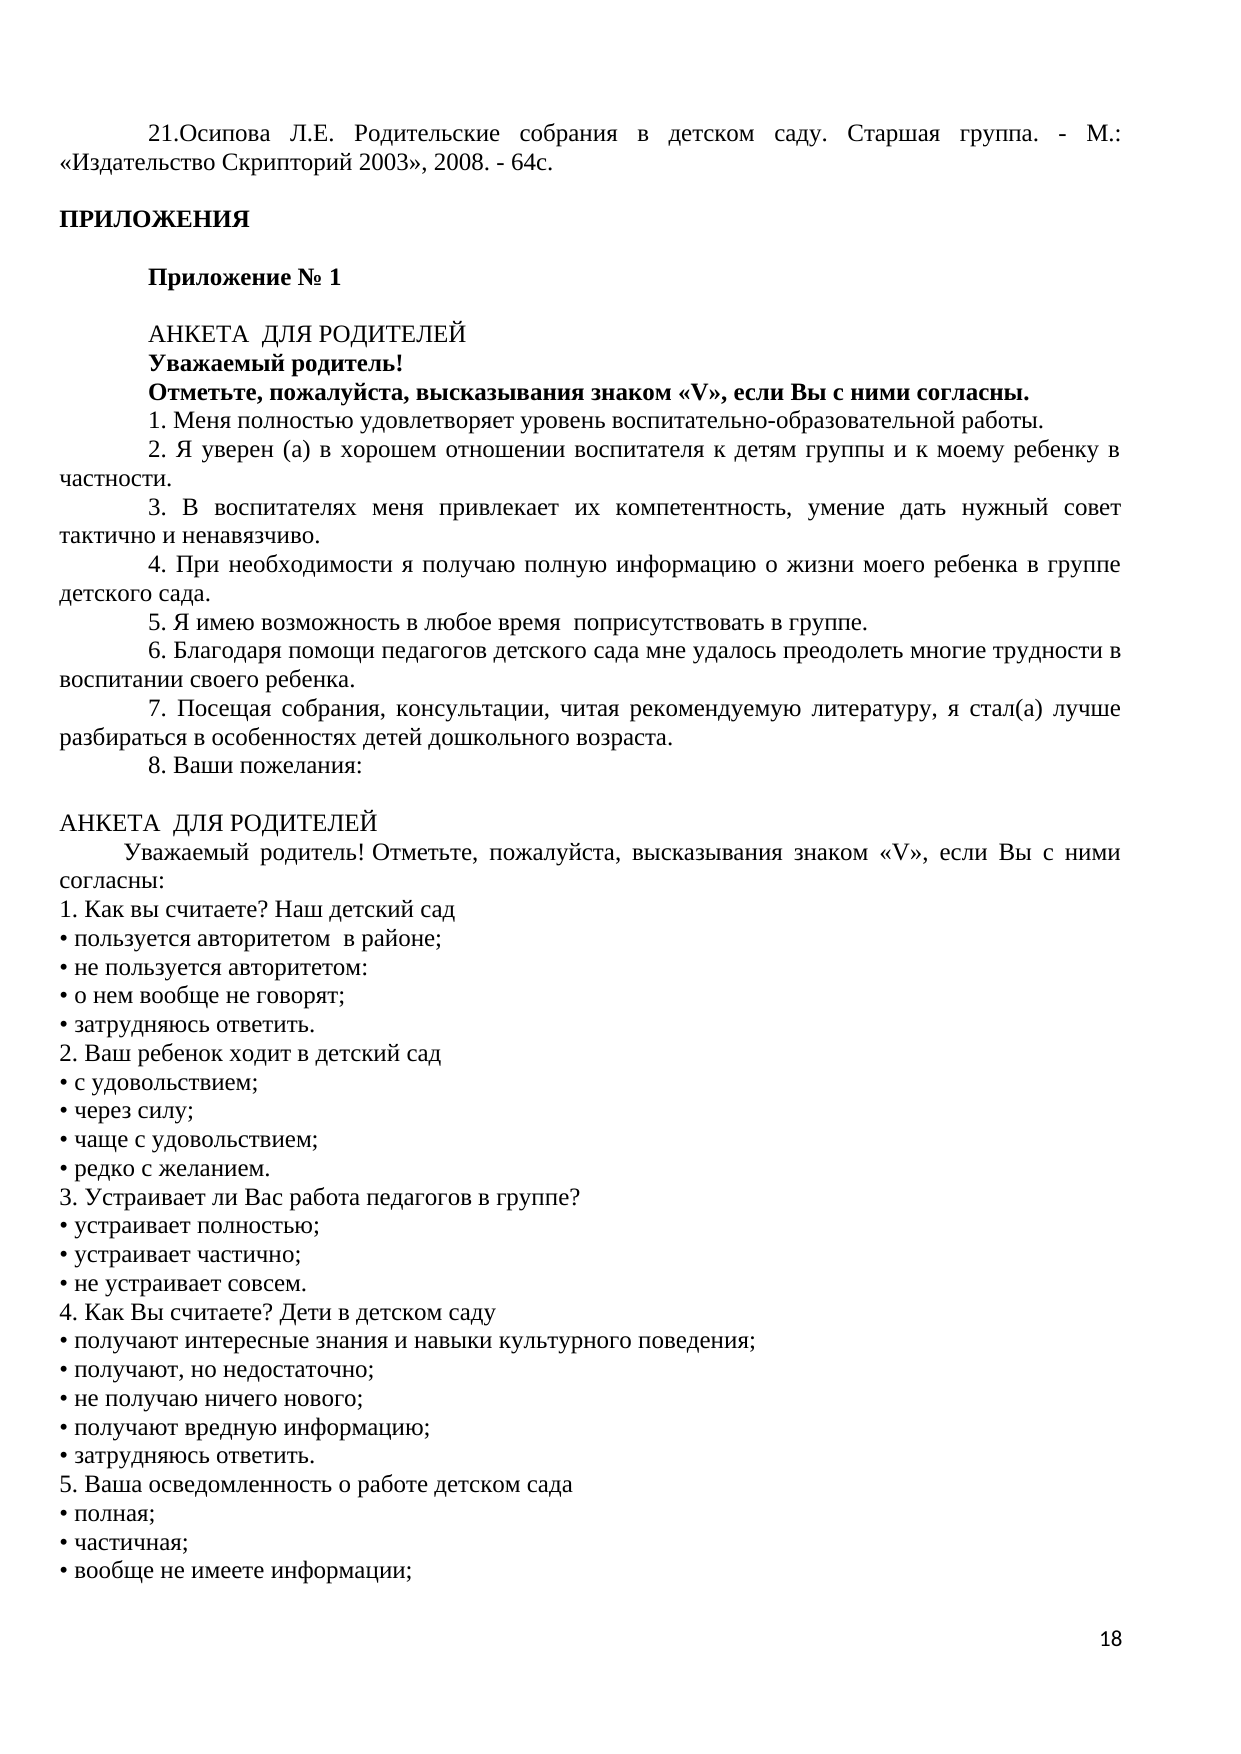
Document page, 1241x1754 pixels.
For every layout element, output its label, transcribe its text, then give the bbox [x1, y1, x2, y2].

text Уважаемый родитель! Отметьте, пожалуйста, высказывания знаком «V», если Вы с ними согласны: [59, 837, 1122, 894]
text • получают интересные знания и навыки культурного поведения; [59, 1326, 1122, 1354]
text • не устраивает совсем. [59, 1268, 1122, 1297]
text • чаще с удовольствием; [59, 1124, 1122, 1153]
text 1. Меня полностью удовлетворяет уровень воспитательно-образовательной работы. [59, 406, 1122, 434]
text • частичная; [59, 1527, 1122, 1556]
text 2. Ваш ребенок ходит в детский сад [59, 1038, 1122, 1067]
text 5. Ваша осведомленность о работе детском сада [59, 1469, 1122, 1498]
text 2. Я уверен (а) в хорошем отношении воспитателя к детям группы и к моему ребенку в частности. [59, 434, 1122, 492]
text 21.Осипова Л.Е. Родительские собрания в детском саду. Старшая группа. - М.: «Издательство Скрипторий 2003», 2008. - 64с. [59, 118, 1122, 176]
text • не получаю ничего нового; [59, 1383, 1122, 1412]
text Приложение № 1 [59, 262, 1122, 291]
text Уважаемый родитель! [59, 348, 1122, 377]
text • вообще не имеете информации; [59, 1556, 1122, 1584]
text • редко с желанием. [59, 1153, 1122, 1182]
text 7. Посещая собрания, консультации, читая рекомендуемую литературу, я стал(а) лучше разбираться в особенностях детей дошкольного возраста. [59, 693, 1122, 751]
text • не пользуется авторитетом: [59, 952, 1122, 981]
text • о нем вообще не говорят; [59, 981, 1122, 1009]
text 4. При необходимости я получаю полную информацию о жизни моего ребенка в группе детского сада. [59, 549, 1122, 607]
text • получают вредную информацию; [59, 1412, 1122, 1441]
text АНКЕТА ДЛЯ РОДИТЕЛЕЙ [59, 808, 1122, 837]
text • с удовольствием; [59, 1067, 1122, 1096]
text • затрудняюсь ответить. [59, 1441, 1122, 1469]
text АНКЕТА ДЛЯ РОДИТЕЛЕЙ [59, 319, 1122, 348]
text 8. Ваши пожелания: [59, 751, 1122, 779]
text • пользуется авторитетом в районе; [59, 923, 1122, 952]
text 5. Я имею возможность в любое время поприсутствовать в группе. [59, 607, 1122, 636]
text 3. Устраивает ли Вас работа педагогов в группе? [59, 1182, 1122, 1211]
text • затрудняюсь ответить. [59, 1009, 1122, 1038]
text ПРИЛОЖЕНИЯ [59, 204, 1122, 233]
text 4. Как Вы считаете? Дети в детском саду [59, 1297, 1122, 1326]
text • полная; [59, 1498, 1122, 1527]
text • получают, но недостаточно; [59, 1354, 1122, 1383]
text • устраивает полностью; [59, 1211, 1122, 1239]
text 1. Как вы считаете? Наш детский сад [59, 894, 1122, 923]
text • устраивает частично; [59, 1239, 1122, 1268]
text • через силу; [59, 1096, 1122, 1124]
text 6. Благодаря помощи педагогов детского сада мне удалось преодолеть многие трудности в воспитании своего ребенка. [59, 636, 1122, 693]
text Отметьте, пожалуйста, высказывания знаком «V», если Вы с ними согласны. [59, 377, 1122, 406]
text 3. В воспитателях меня привлекает их компетентность, умение дать нужный совет тактично и ненавязчиво. [59, 492, 1122, 549]
